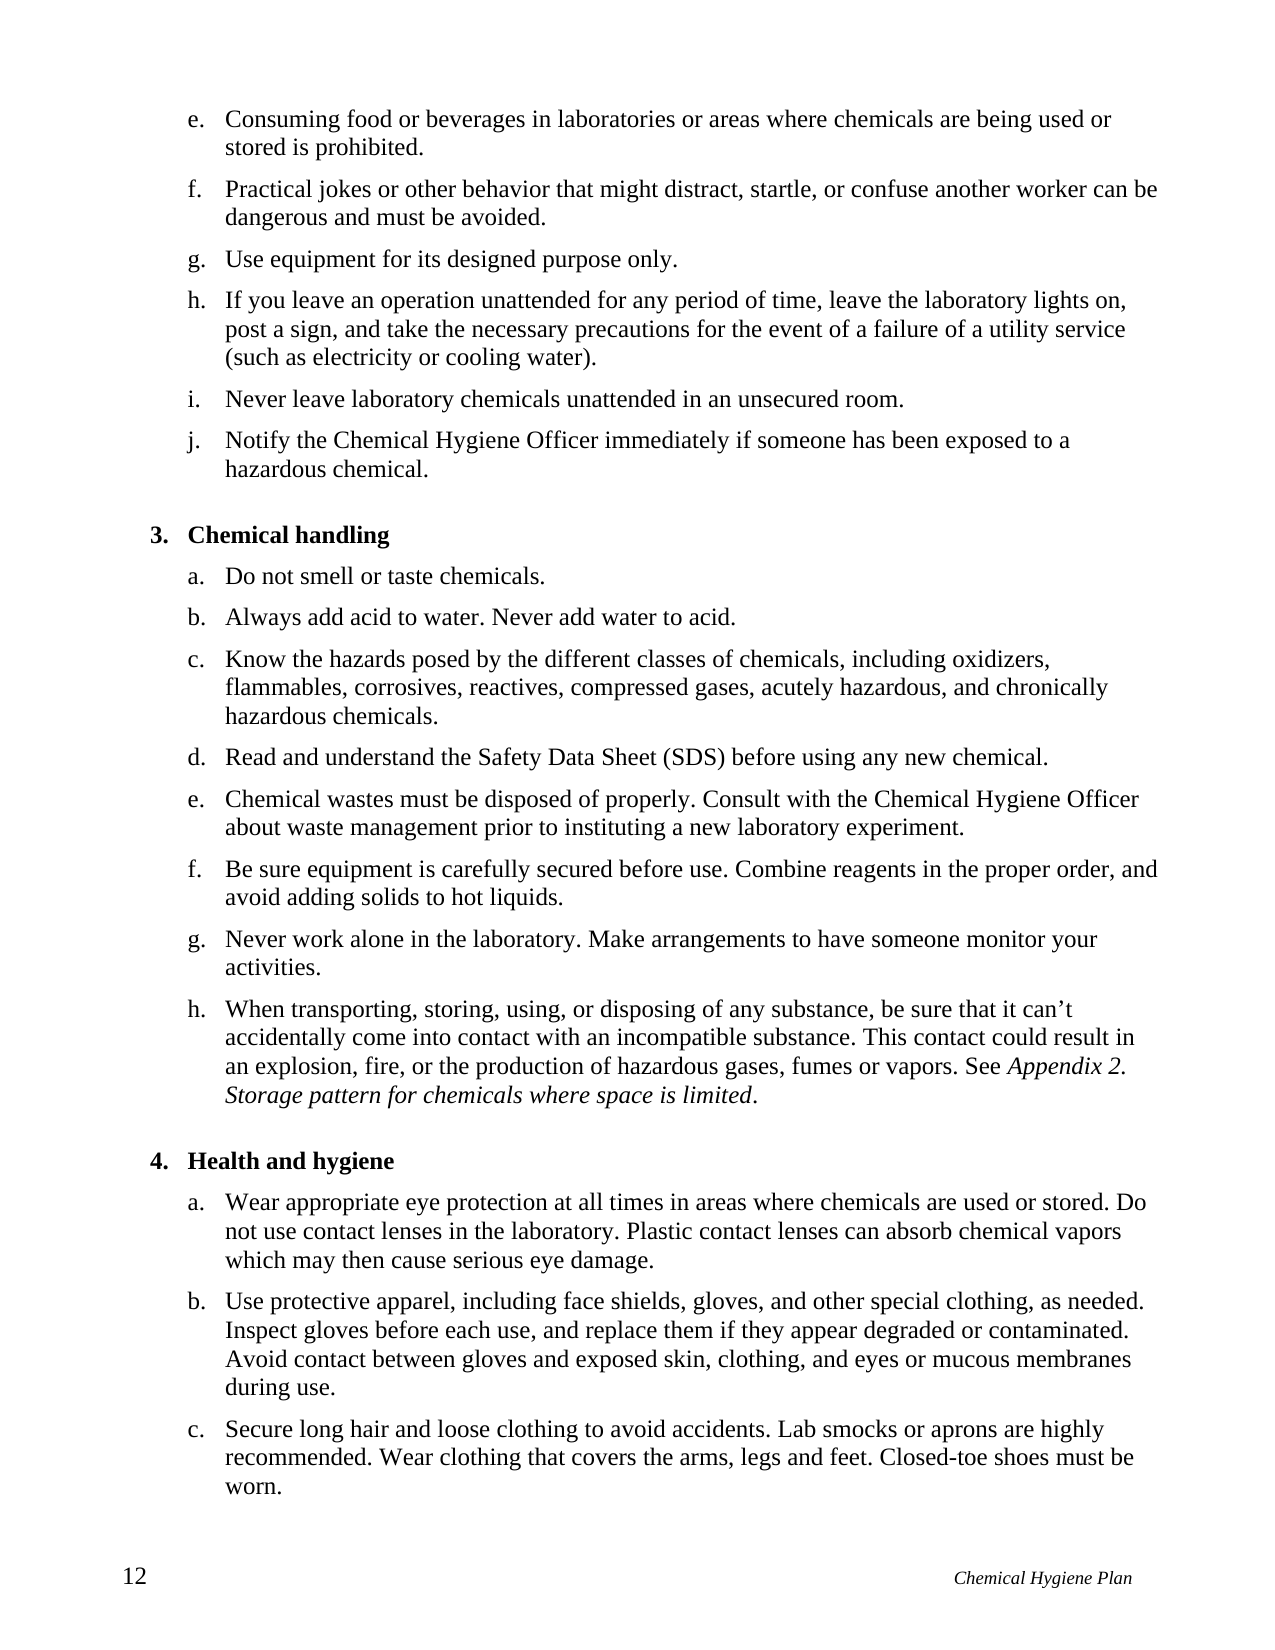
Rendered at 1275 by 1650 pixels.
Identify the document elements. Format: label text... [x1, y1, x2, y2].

text d. Read and understand the Safety Data Sheet (SDS) before using any new chemical. [187, 742, 1162, 771]
text f. Be sure equipment is carefully secured before use. Combine reagents in the proper order, and avoid adding solids to hot liquids. [187, 854, 1162, 911]
text f. Practical jokes or other behavior that might distract, startle, or confuse another worker can be dangerous and must be avoided. [187, 174, 1162, 231]
text h. If you leave an operation unattended for any period of time, leave the laboratory lights on, post a sign, and take the necessary precautions for the event of a failure of a utility service (such as electricity or cooling water). [187, 285, 1162, 371]
text e. Consuming food or beverages in laboratories or areas where chemicals are being used or stored is prohibited. [187, 104, 1162, 161]
text b. Always add acid to water. Never add water to acid. [187, 602, 1162, 631]
text a. Wear appropriate eye protection at all times in areas where chemicals are used or stored. Do not use contact lenses in the laboratory. Plastic contact lenses can absorb chemical vapors which may then cause serious eye damage. [187, 1187, 1162, 1274]
text c. Secure long hair and loose clothing to avoid accidents. Lab smocks or aprons are highly recommended. Wear clothing that covers the arms, legs and feet. Closed-toe shoes must be worn. [187, 1414, 1162, 1500]
text a. Do not smell or taste chemicals. [187, 561, 1162, 590]
text g. Never work alone in the laboratory. Make arrangements to have someone monitor your activities. [187, 924, 1162, 981]
list Health and hygiene [150, 1146, 1162, 1175]
text e. Chemical wastes must be disposed of properly. Consult with the Chemical Hygiene Officer about waste management prior to instituting a new laboratory experiment. [187, 784, 1162, 841]
text j. Notify the Chemical Hygiene Officer immediately if someone has been exposed to a hazardous chemical. [187, 425, 1162, 482]
text b. Use protective apparel, including face shields, gloves, and other special clothing, as needed. Inspect gloves before each use, and replace them if they appear degraded or contaminated. Avoid contact between gloves and exposed skin, clothing, and eyes or mucous membranes during use. [187, 1286, 1162, 1401]
text h. When transporting, storing, using, or disposing of any substance, be sure that it can’t accidentally come into contact with an incompatible substance. This contact could result in an explosion, fire, or the production of hazardous gases, fumes or vapors. See Appendix 2. Storage pattern for chemicals where space is limited. [187, 994, 1162, 1109]
list Never leave laboratory chemicals unattended in an unsecured room. [187, 384, 1162, 412]
text g. Use equipment for its designed purpose only. [187, 244, 1162, 272]
text c. Know the hazards posed by the different classes of chemicals, including oxidizers, flammables, corrosives, reactives, compressed gases, acutely hazardous, and chronically hazardous chemicals. [187, 644, 1162, 730]
list Chemical handling [150, 520, 1162, 549]
